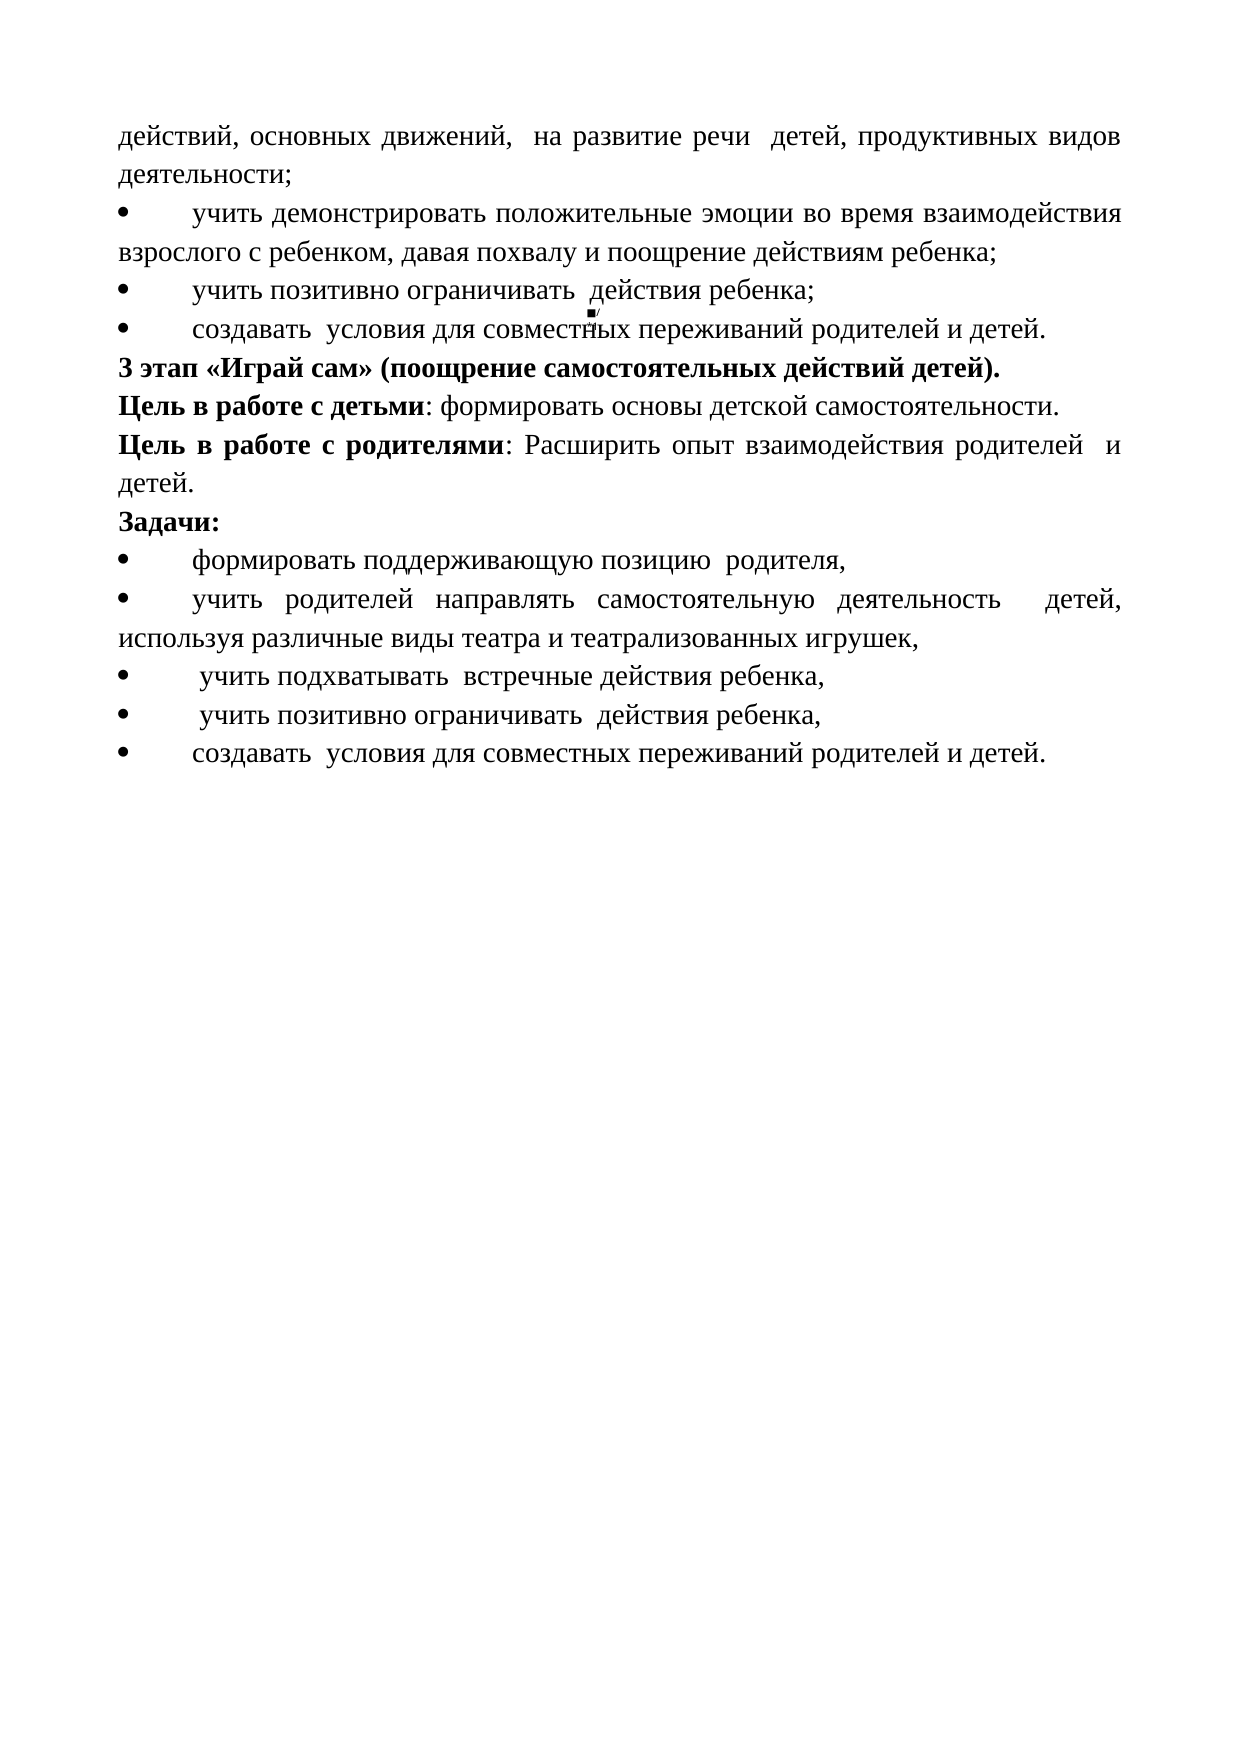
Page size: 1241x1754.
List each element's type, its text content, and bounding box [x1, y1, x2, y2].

list учить родителей направлять самостоятельную деятельность детей, используя различные виды театра и театрализованных игрушек, [118, 581, 1122, 653]
list учить демонстрировать положительные эмоции во время взаимодействия взрослого с ребенком, давая похвалу и поощрение действиям ребенка; [118, 195, 1122, 267]
text Задачи: [118, 504, 1122, 537]
list учить позитивно ограничивать действия ребенка, [118, 697, 1122, 731]
list создавать условия для совместных переживаний родителей и детей. [118, 736, 1122, 769]
list учить подхватывать встречные действия ребенка, [118, 658, 1122, 692]
text Цель в работе с родителями: Расширить опыт взаимодействия родителей и детей. [118, 427, 1122, 499]
list учить позитивно ограничивать действия ребенка; [118, 272, 1122, 306]
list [118, 118, 1122, 190]
list создавать условия для совместных переживаний родителей и детей. [118, 311, 1122, 345]
text 3 этап «Играй сам» (поощрение самостоятельных действий детей). [118, 350, 1122, 383]
text Цель в работе с детьми: формировать основы детской самостоятельности. [118, 388, 1122, 422]
list формировать поддерживающую позицию родителя, [118, 542, 1122, 576]
